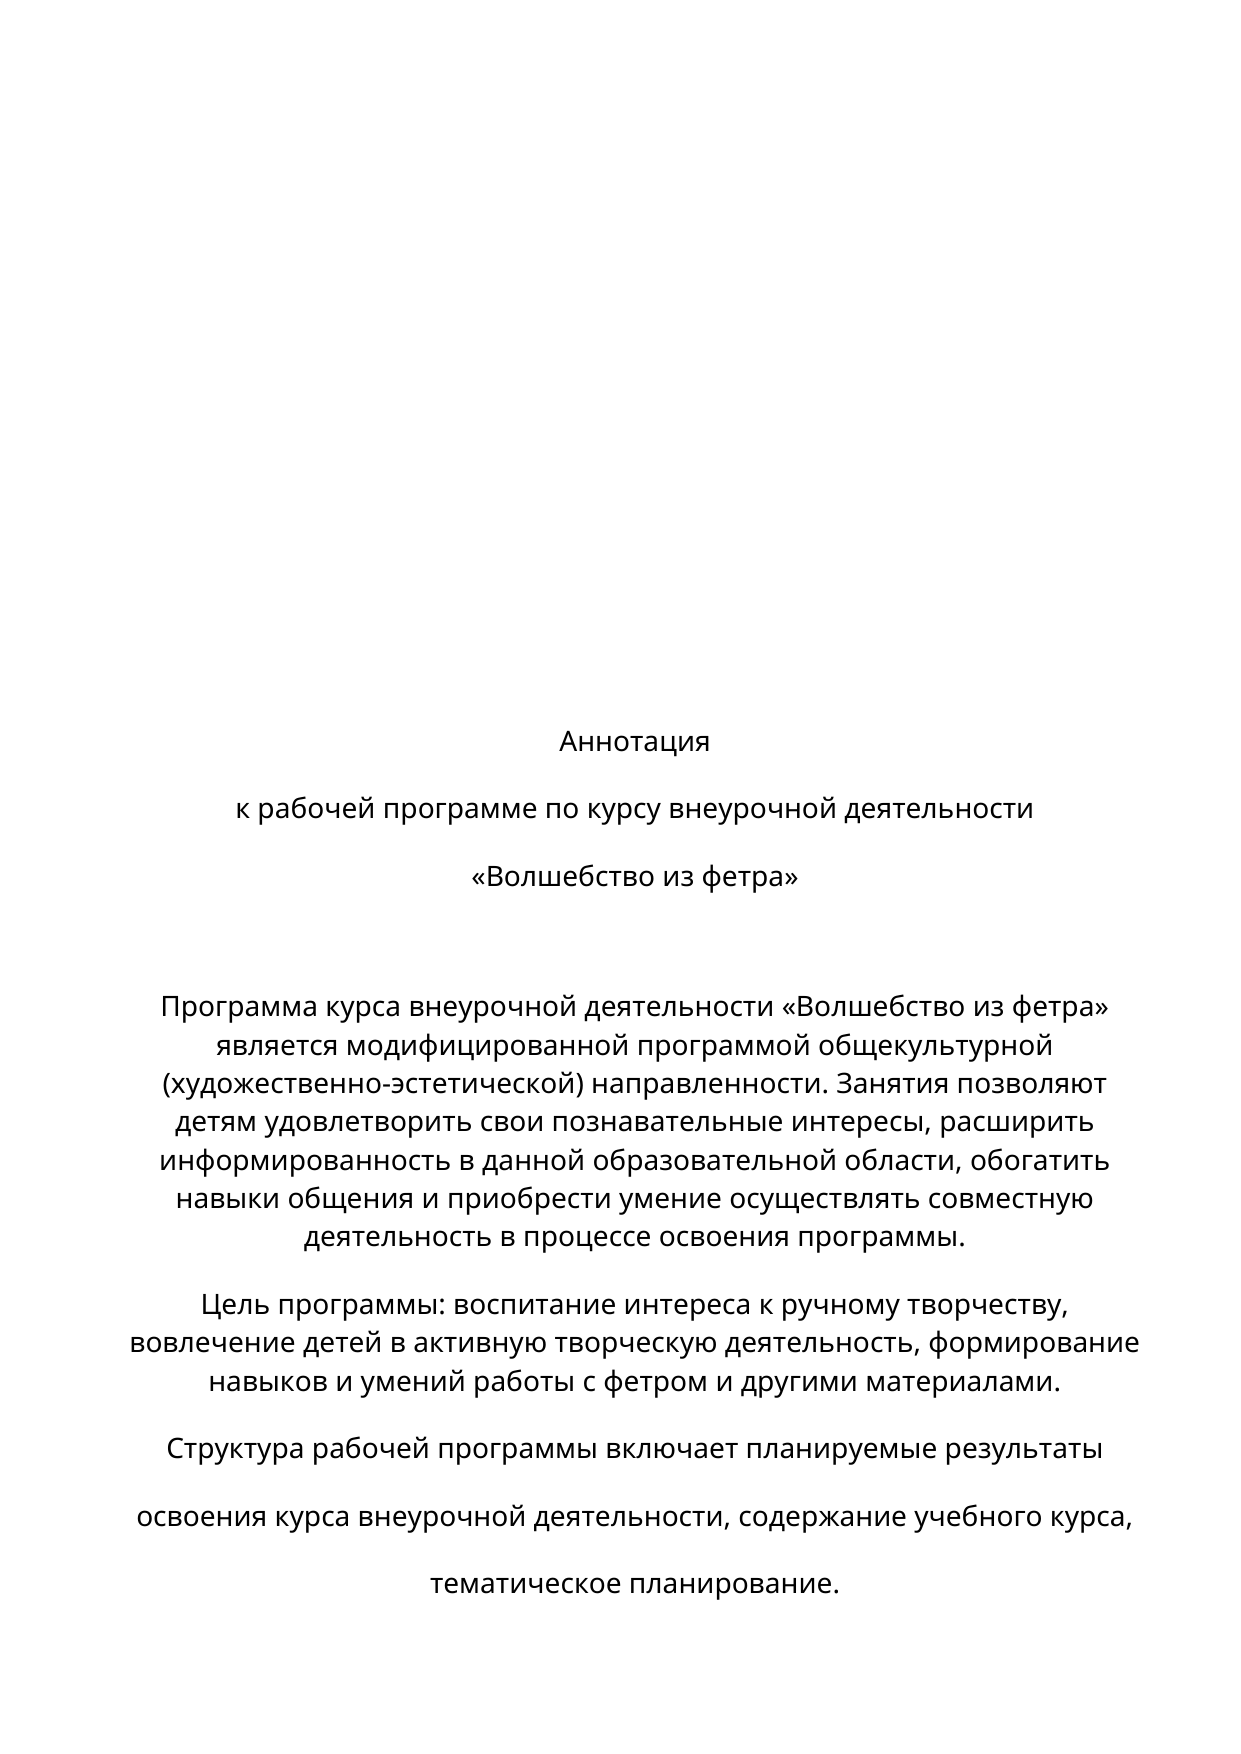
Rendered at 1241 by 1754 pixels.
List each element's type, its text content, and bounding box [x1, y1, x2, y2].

text Программа курса внеурочной деятельности «Волшебство из фетра» является модифицированной программой общекультурной (художественно-эстетической) направленности. Занятия позволяют детям удовлетворить свои познавательные интересы, расширить информированность в данной образовательной области, обогатить навыки общения и приобрести умение осуществлять совместную деятельность в процессе освоения программы. [118, 987, 1152, 1255]
text «Волшебство из фетра» [118, 856, 1152, 894]
text Аннотация [118, 721, 1152, 759]
text тематическое планирование. [118, 1563, 1152, 1602]
text Цель программы: воспитание интереса к ручному творчеству, вовлечение детей в активную творческую деятельность, формирование навыков и умений работы с фетром и другими материалами. [118, 1284, 1152, 1399]
text освоения курса внеурочной деятельности, содержание учебного курса, [118, 1496, 1152, 1534]
text к рабочей программе по курсу внеурочной деятельности [118, 788, 1152, 827]
text Структура рабочей программы включает планируемые результаты [118, 1428, 1152, 1467]
